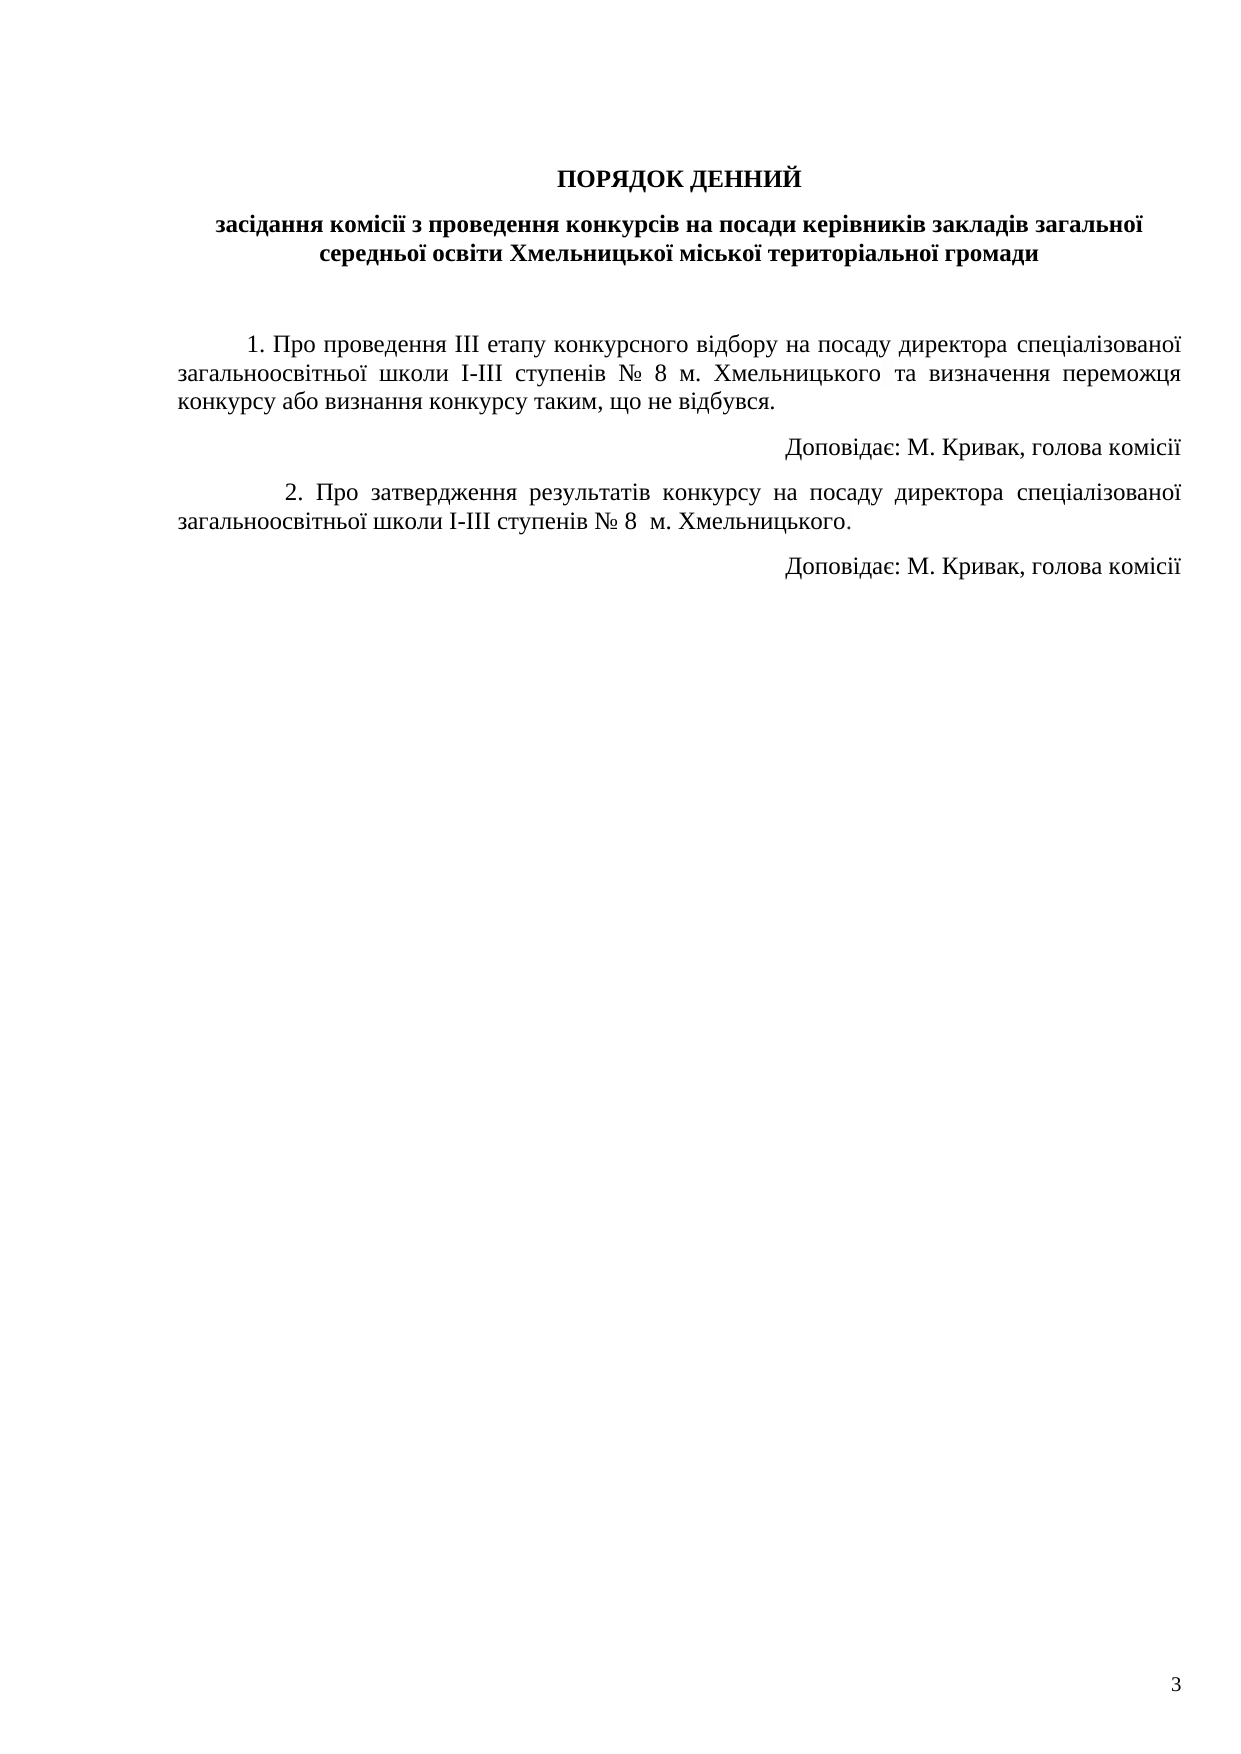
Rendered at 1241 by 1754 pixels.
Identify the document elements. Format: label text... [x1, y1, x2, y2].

text 2. Про затвердження результатів конкурсу на посаду директора спеціалізованої загальноосвітньої школи І-ІІІ ступенів № 8 м. Хмельницького. [177, 477, 1181, 535]
text ПОРЯДОК ДЕННИЙ [177, 164, 1181, 193]
text Доповідає: М. Кривак, голова комісії [177, 551, 1181, 580]
text 1. Про проведення ІІІ етапу конкурсного відбору на посаду директора спеціалізованої загальноосвітньої школи І-ІІІ ступенів № 8 м. Хмельницького та визначення переможця конкурсу або визнання конкурсу таким, що не відбувся. [177, 329, 1181, 415]
text засідання комісії з проведення конкурсів на посади керівників закладів загальної середньої освіти Хмельницької міської територіальної громади [177, 209, 1181, 267]
text Доповідає: М. Кривак, голова комісії [177, 432, 1181, 461]
